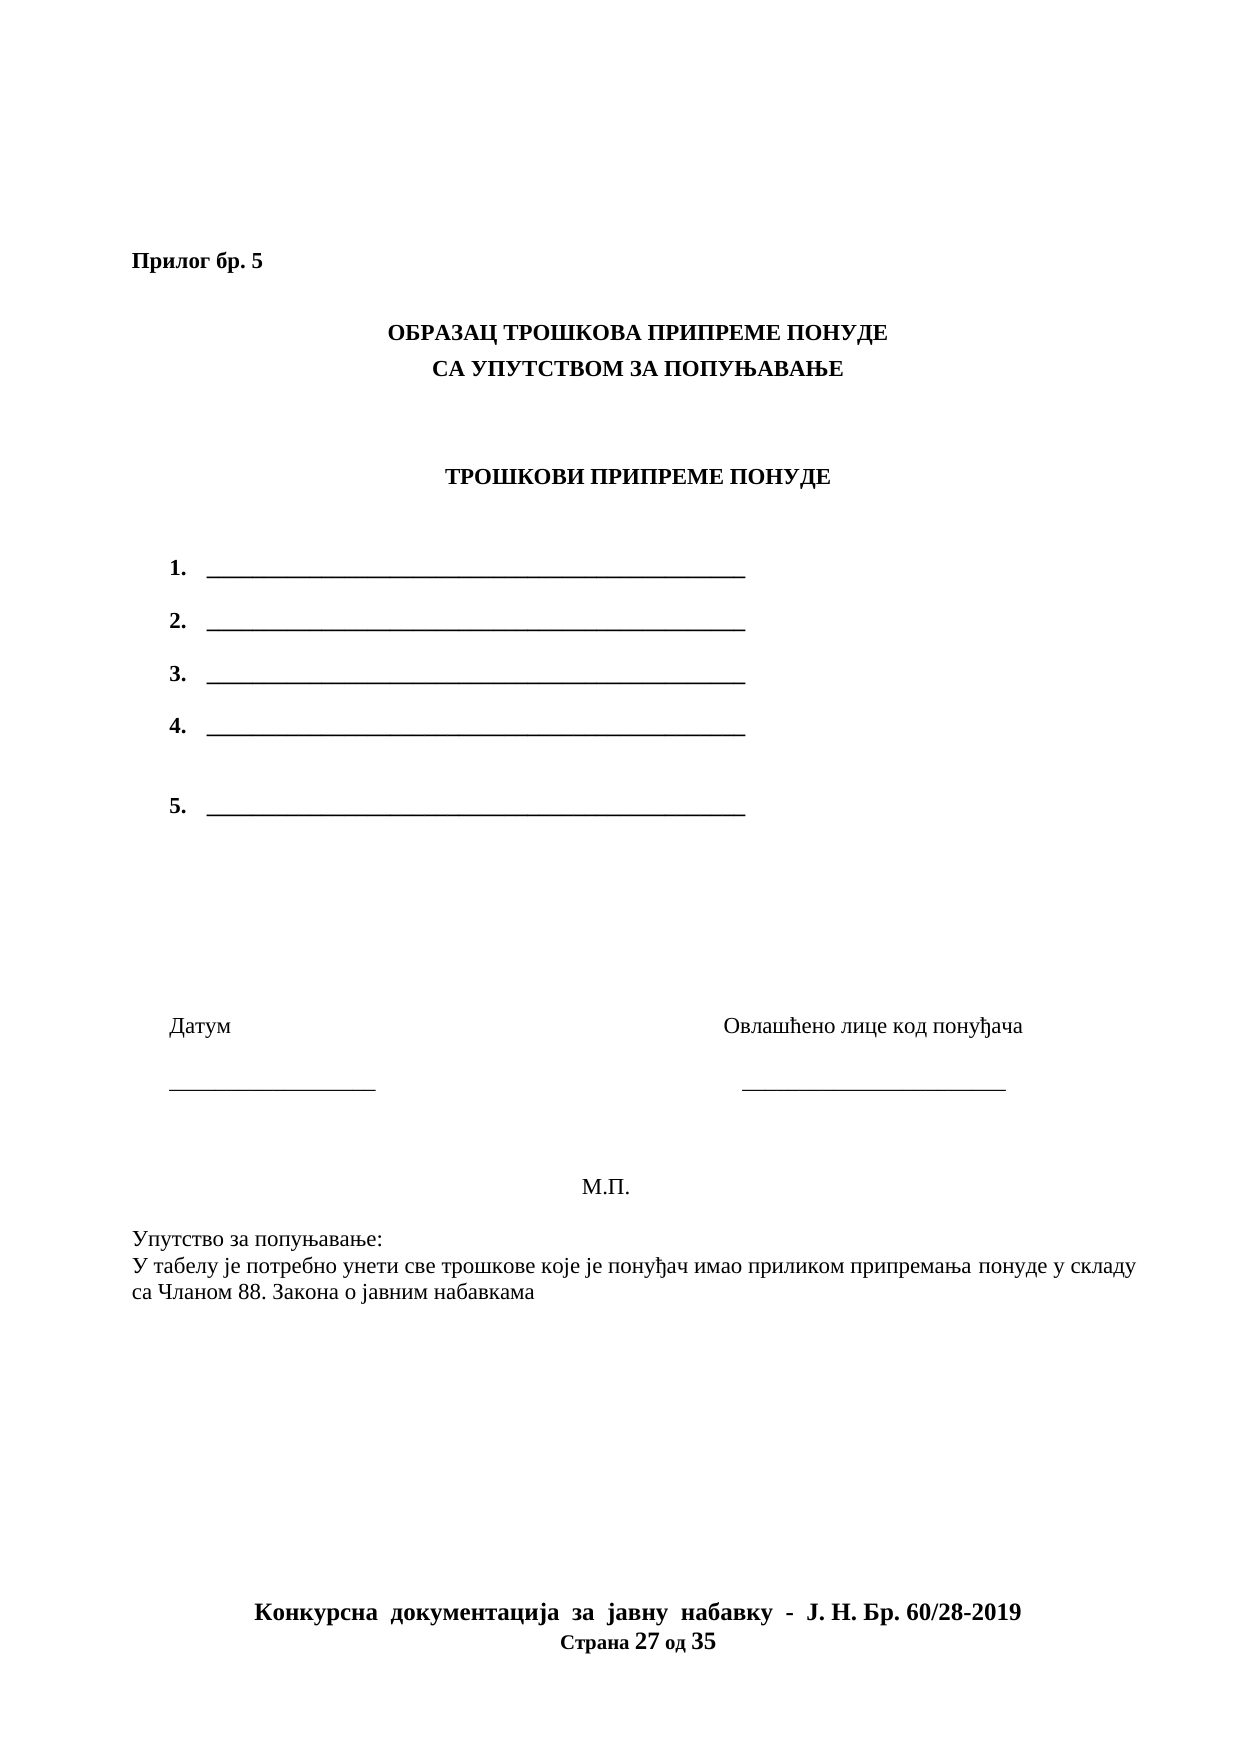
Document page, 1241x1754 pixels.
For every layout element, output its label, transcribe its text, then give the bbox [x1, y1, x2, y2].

text СА УПУТСТВОМ ЗА ПОПУЊАВАЊЕ [132, 348, 1144, 384]
text Датум Овлашћено лице код понуђача [169, 1012, 1144, 1038]
list _______________________________________________ [169, 792, 1144, 818]
text У табелу је потребно унети све трошкове које је понуђач имао приликом припремања понуде у складу са Чланом 88. Закона о јавним набавкама [132, 1252, 1144, 1304]
list _______________________________________________ [169, 554, 1144, 581]
list _______________________________________________ [169, 607, 1144, 633]
text Упутство за попуњавање: [132, 1225, 1144, 1252]
text Прилог бр. 5 [132, 240, 1144, 276]
text __________________ _______________________ [169, 1067, 1144, 1094]
text М.П. [507, 1173, 1144, 1199]
list _______________________________________________ [169, 713, 1144, 739]
text ОБРАЗАЦ ТРОШКОВА ПРИПРЕМЕ ПОНУДЕ [132, 312, 1144, 348]
list _______________________________________________ [169, 660, 1144, 686]
text ТРОШКОВИ ПРИПРЕМЕ ПОНУДЕ [132, 456, 1144, 492]
